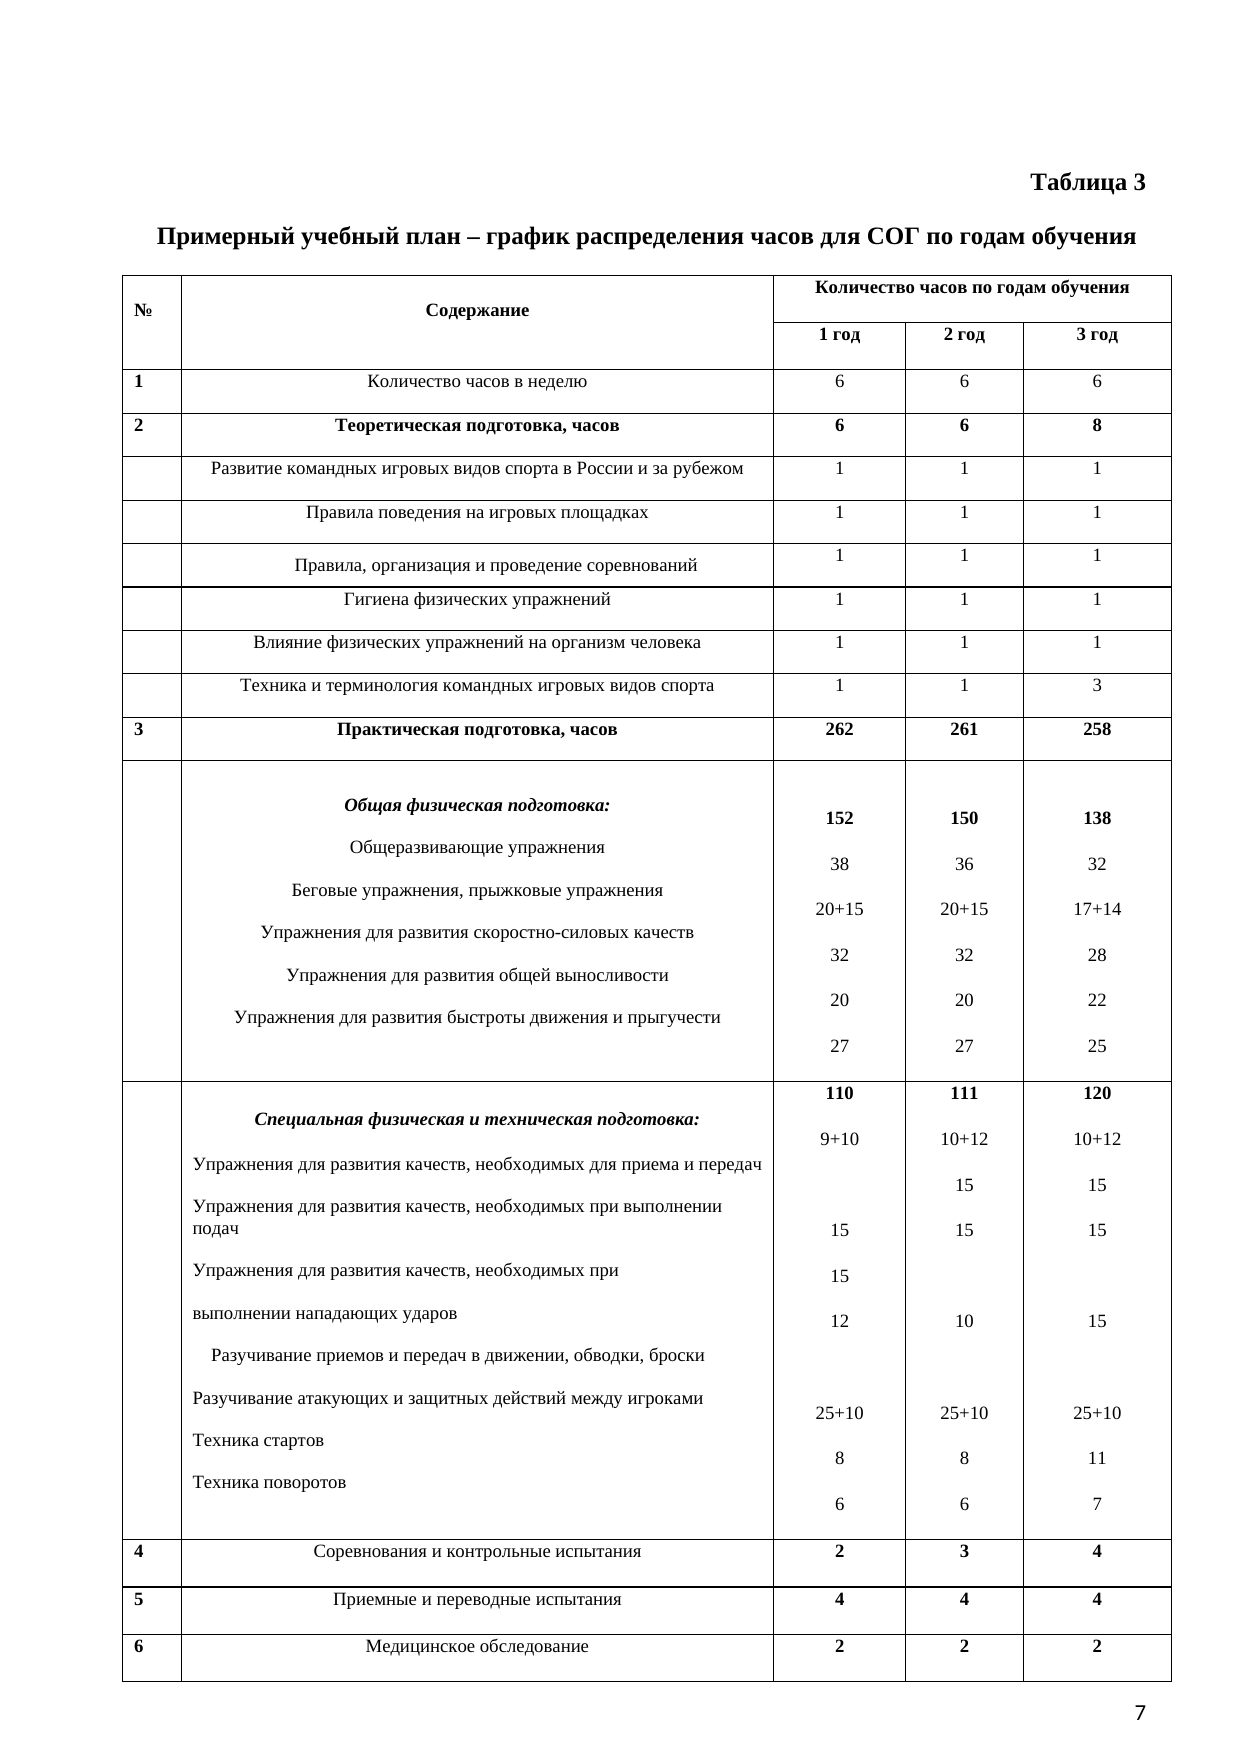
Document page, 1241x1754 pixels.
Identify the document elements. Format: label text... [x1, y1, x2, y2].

table_cell 138 32 17+14 28 22 25 [1024, 761, 1171, 1081]
table_cell 111 10+12 15 15 10 25+10 8 6 [906, 1082, 1023, 1539]
table_cell 6 [774, 414, 905, 456]
table_header № [123, 276, 181, 369]
table_cell Медицинское обследование [182, 1635, 773, 1681]
table_cell 1 [906, 501, 1023, 543]
table_cell 152 38 20+15 32 20 27 [774, 761, 905, 1081]
table_cell Гигиена физических упражнений [182, 588, 773, 630]
table_cell 1 [774, 501, 905, 543]
table_cell Соревнования и контрольные испытания [182, 1540, 773, 1586]
table_cell 1 [774, 457, 905, 499]
table_cell [123, 631, 181, 673]
table_cell 6 [774, 370, 905, 413]
table_cell [123, 761, 181, 1081]
text Таблица 3 [148, 167, 1146, 196]
table_cell 1 [1024, 544, 1171, 586]
table_cell 120 10+12 15 15 15 25+10 11 7 [1024, 1082, 1171, 1539]
table_cell 6 [1024, 370, 1171, 413]
table_cell 1 [1024, 501, 1171, 543]
table_cell [123, 501, 181, 543]
table_cell [123, 588, 181, 630]
table_cell 1 [774, 588, 905, 630]
table_cell Теоретическая подготовка, часов [182, 414, 773, 456]
table_cell Влияние физических упражнений на организм человека [182, 631, 773, 673]
table_cell 1 [906, 674, 1023, 717]
table_cell [123, 674, 181, 717]
table_cell 1 [906, 544, 1023, 586]
table_cell 6 [906, 370, 1023, 413]
table_cell 1 [774, 631, 905, 673]
table_cell 2 [774, 1635, 905, 1681]
table_cell 2 год [906, 323, 1023, 369]
text Примерный учебный план – график распределения часов для СОГ по годам обучения [148, 221, 1146, 249]
table_cell 2 [123, 414, 181, 456]
table_cell 4 [1024, 1540, 1171, 1586]
table_cell 1 [1024, 457, 1171, 499]
table_header Содержание [182, 276, 773, 369]
table_cell 4 [1024, 1588, 1171, 1634]
table_cell 1 [1024, 588, 1171, 630]
table_cell 258 [1024, 718, 1171, 760]
table_cell 1 [906, 457, 1023, 499]
table_cell 3 год [1024, 323, 1171, 369]
table_cell 4 [906, 1588, 1023, 1634]
table_cell 262 [774, 718, 905, 760]
table_cell 1 [906, 631, 1023, 673]
table_cell 2 [774, 1540, 905, 1586]
table_cell 150 36 20+15 32 20 27 [906, 761, 1023, 1081]
table_cell 4 [774, 1588, 905, 1634]
table_cell [123, 457, 181, 499]
table_cell Общая физическая подготовка: Общеразвивающие упражнения Беговые упражнения, прыжковые упражнения Упражнения для развития скоростно-силовых качеств Упражнения для развития общей выносливости Упражнения для развития быстроты движения и прыгучести [182, 761, 773, 1081]
table_cell 261 [906, 718, 1023, 760]
table_cell 110 9+10 15 15 12 25+10 8 6 [774, 1082, 905, 1539]
table_cell Техника и терминология командных игровых видов спорта [182, 674, 773, 717]
table_cell 1 [774, 674, 905, 717]
table_header Количество часов по годам обучения [774, 276, 1171, 322]
table_cell 1 [906, 588, 1023, 630]
table_cell Приемные и переводные испытания [182, 1588, 773, 1634]
table_cell [123, 544, 181, 586]
table_cell 2 [906, 1635, 1023, 1681]
table_cell 3 [906, 1540, 1023, 1586]
table_cell Правила поведения на игровых площадках [182, 501, 773, 543]
table_cell Правила, организация и проведение соревнований [182, 544, 773, 586]
table_cell [123, 1082, 181, 1539]
table_cell Практическая подготовка, часов [182, 718, 773, 760]
table_cell Количество часов в неделю [182, 370, 773, 413]
table_cell 6 [906, 414, 1023, 456]
table_cell Специальная физическая и техническая подготовка: Упражнения для развития качеств, необходимых для приема и передач Упражнения для развития качеств, необходимых при выполнении подач Упражнения для развития качеств, необходимых при выполнении нападающих ударов Разучивание приемов и передач в движении, обводки, броски Разучивание атакующих и защитных действий между игроками Техника стартов Техника поворотов [182, 1082, 773, 1539]
table_cell 1 [123, 370, 181, 413]
table_cell 1 [1024, 631, 1171, 673]
table_cell Развитие командных игровых видов спорта в России и за рубежом [182, 457, 773, 499]
table_cell 3 [1024, 674, 1171, 717]
table_cell 3 [123, 718, 181, 760]
table_cell 4 [123, 1540, 181, 1586]
table_cell 1 год [774, 323, 905, 369]
table_cell 1 [774, 544, 905, 586]
table_cell 8 [1024, 414, 1171, 456]
table_cell 5 [123, 1588, 181, 1634]
table_cell 6 [123, 1635, 181, 1681]
table_cell 2 [1024, 1635, 1171, 1681]
